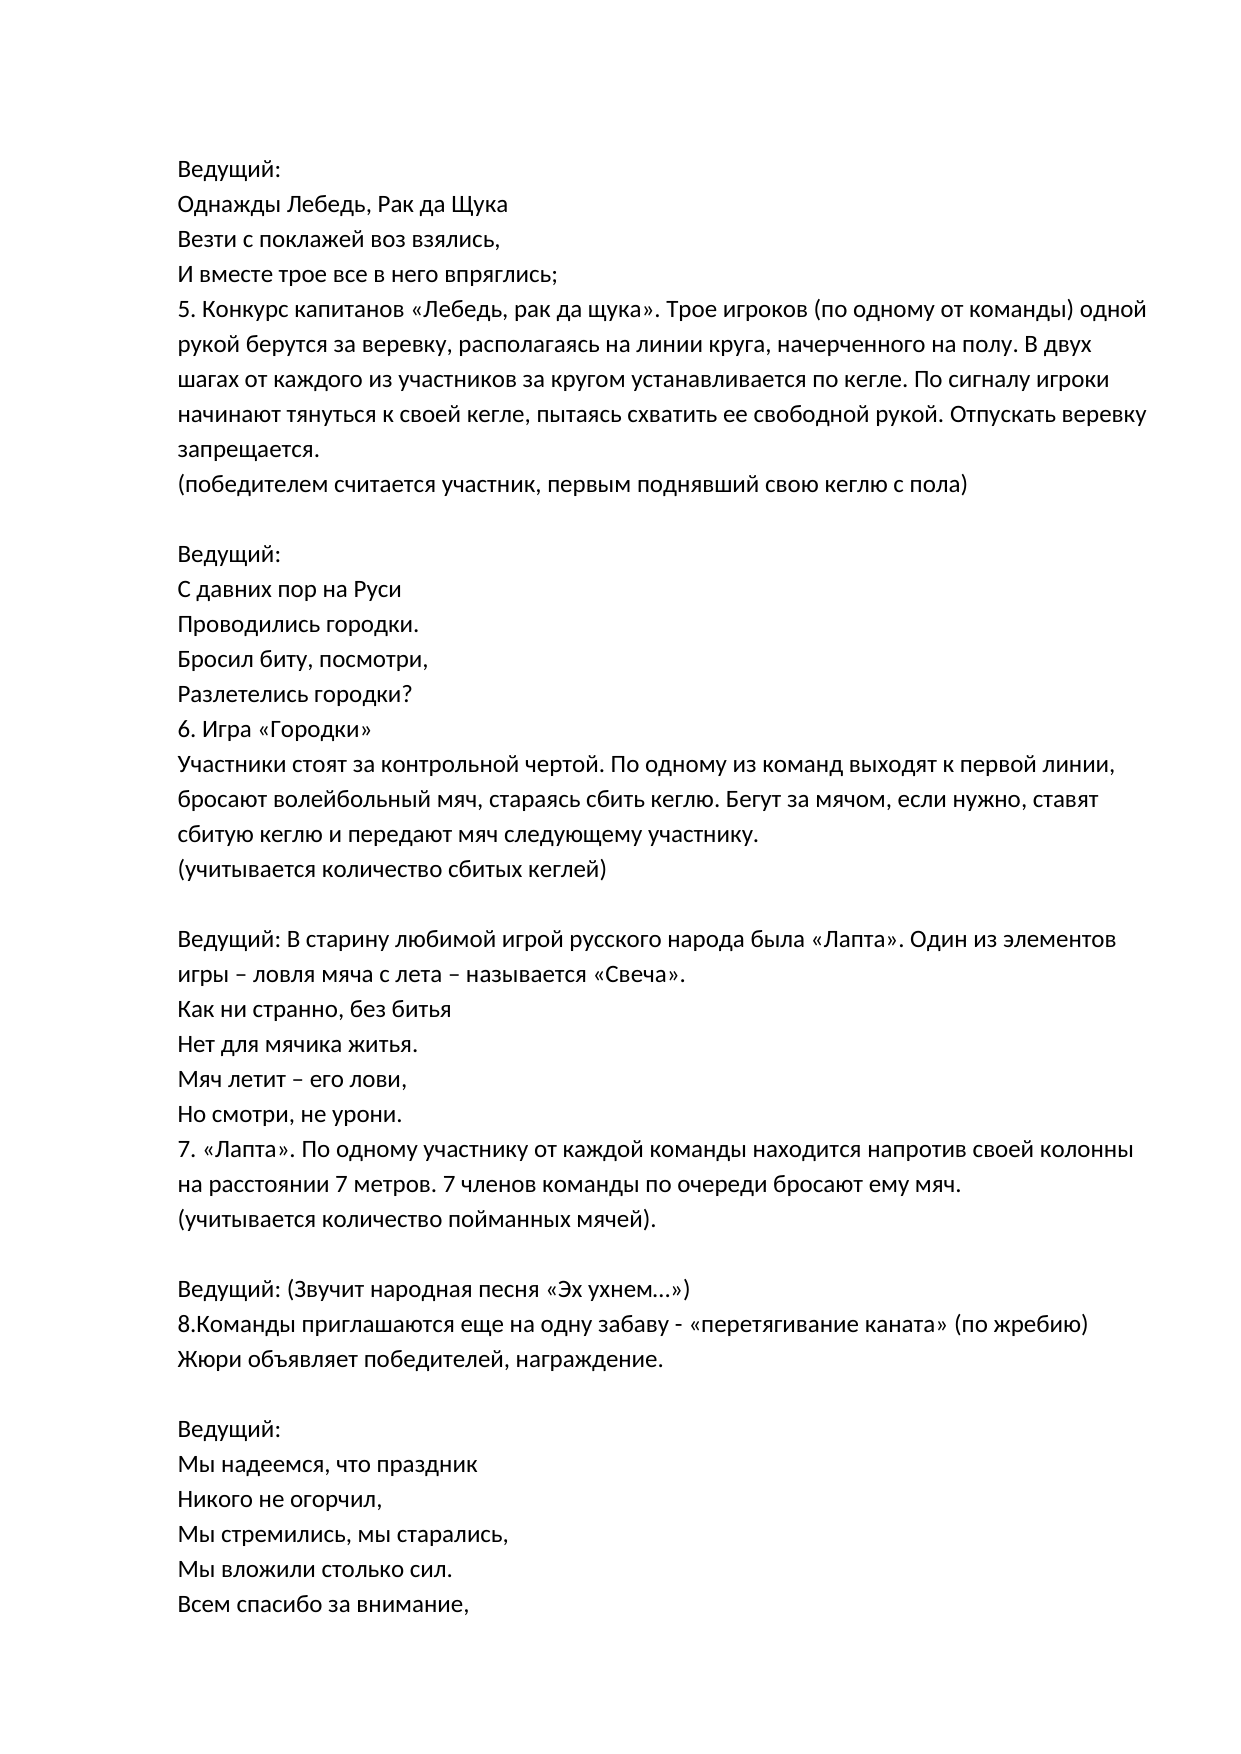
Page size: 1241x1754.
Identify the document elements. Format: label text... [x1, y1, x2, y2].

text 8.Команды приглашаются еще на одну забаву - «перетягивание каната» (по жребию) [177, 1308, 1152, 1339]
text Разлетелись городки? [177, 678, 1152, 709]
text Ведущий: [177, 1413, 1152, 1444]
text И вместе трое все в него впряглись; [177, 258, 1152, 289]
text Мы стремились, мы старались, [177, 1518, 1152, 1549]
text С давних пор на Руси [177, 573, 1152, 604]
text Мы надеемся, что праздник [177, 1448, 1152, 1479]
text Нет для мячика житья. [177, 1028, 1152, 1059]
text Проводились городки. [177, 608, 1152, 639]
text Но смотри, не урони. [177, 1098, 1152, 1129]
text 7. «Лапта». По одному участнику от каждой команды находится напротив своей колонны на расстоянии 7 метров. 7 членов команды по очереди бросают ему мяч. [177, 1133, 1152, 1199]
text Жюри объявляет победителей, награждение. [177, 1343, 1152, 1374]
text Мы вложили столько сил. [177, 1553, 1152, 1584]
text Участники стоят за контрольной чертой. По одному из команд выходят к первой линии, бросают волейбольный мяч, стараясь сбить кеглю. Бегут за мячом, если нужно, ставят сбитую кеглю и передают мяч следующему участнику. [177, 748, 1152, 849]
text 6. Игра «Городки» [177, 713, 1152, 744]
text Однажды Лебедь, Рак да Щука [177, 188, 1152, 219]
text Ведущий: (Звучит народная песня «Эх ухнем…») [177, 1273, 1152, 1304]
text Ведущий: [177, 538, 1152, 569]
text Мяч летит – его лови, [177, 1063, 1152, 1094]
text (победителем считается участник, первым поднявший свою кеглю с пола) [177, 468, 1152, 499]
text 5. Конкурс капитанов «Лебедь, рак да щука». Трое игроков (по одному от команды) одной рукой берутся за веревку, располагаясь на линии круга, начерченного на полу. В двух шагах от каждого из участников за кругом устанавливается по кегле. По сигналу игроки начинают тянуться к своей кегле, пытаясь схватить ее свободной рукой. Отпускать веревку запрещается. [177, 293, 1152, 464]
text Бросил биту, посмотри, [177, 643, 1152, 674]
text (учитывается количество пойманных мячей). [177, 1203, 1152, 1234]
text (учитывается количество сбитых кеглей) [177, 853, 1152, 884]
text Как ни странно, без битья [177, 993, 1152, 1024]
text Ведущий: В старину любимой игрой русского народа была «Лапта». Один из элементов игры – ловля мяча с лета – называется «Свеча». [177, 923, 1152, 989]
text Никого не огорчил, [177, 1483, 1152, 1514]
text Ведущий: [177, 153, 1152, 184]
text Всем спасибо за внимание, [177, 1588, 1152, 1619]
text Везти с поклажей воз взялись, [177, 223, 1152, 254]
